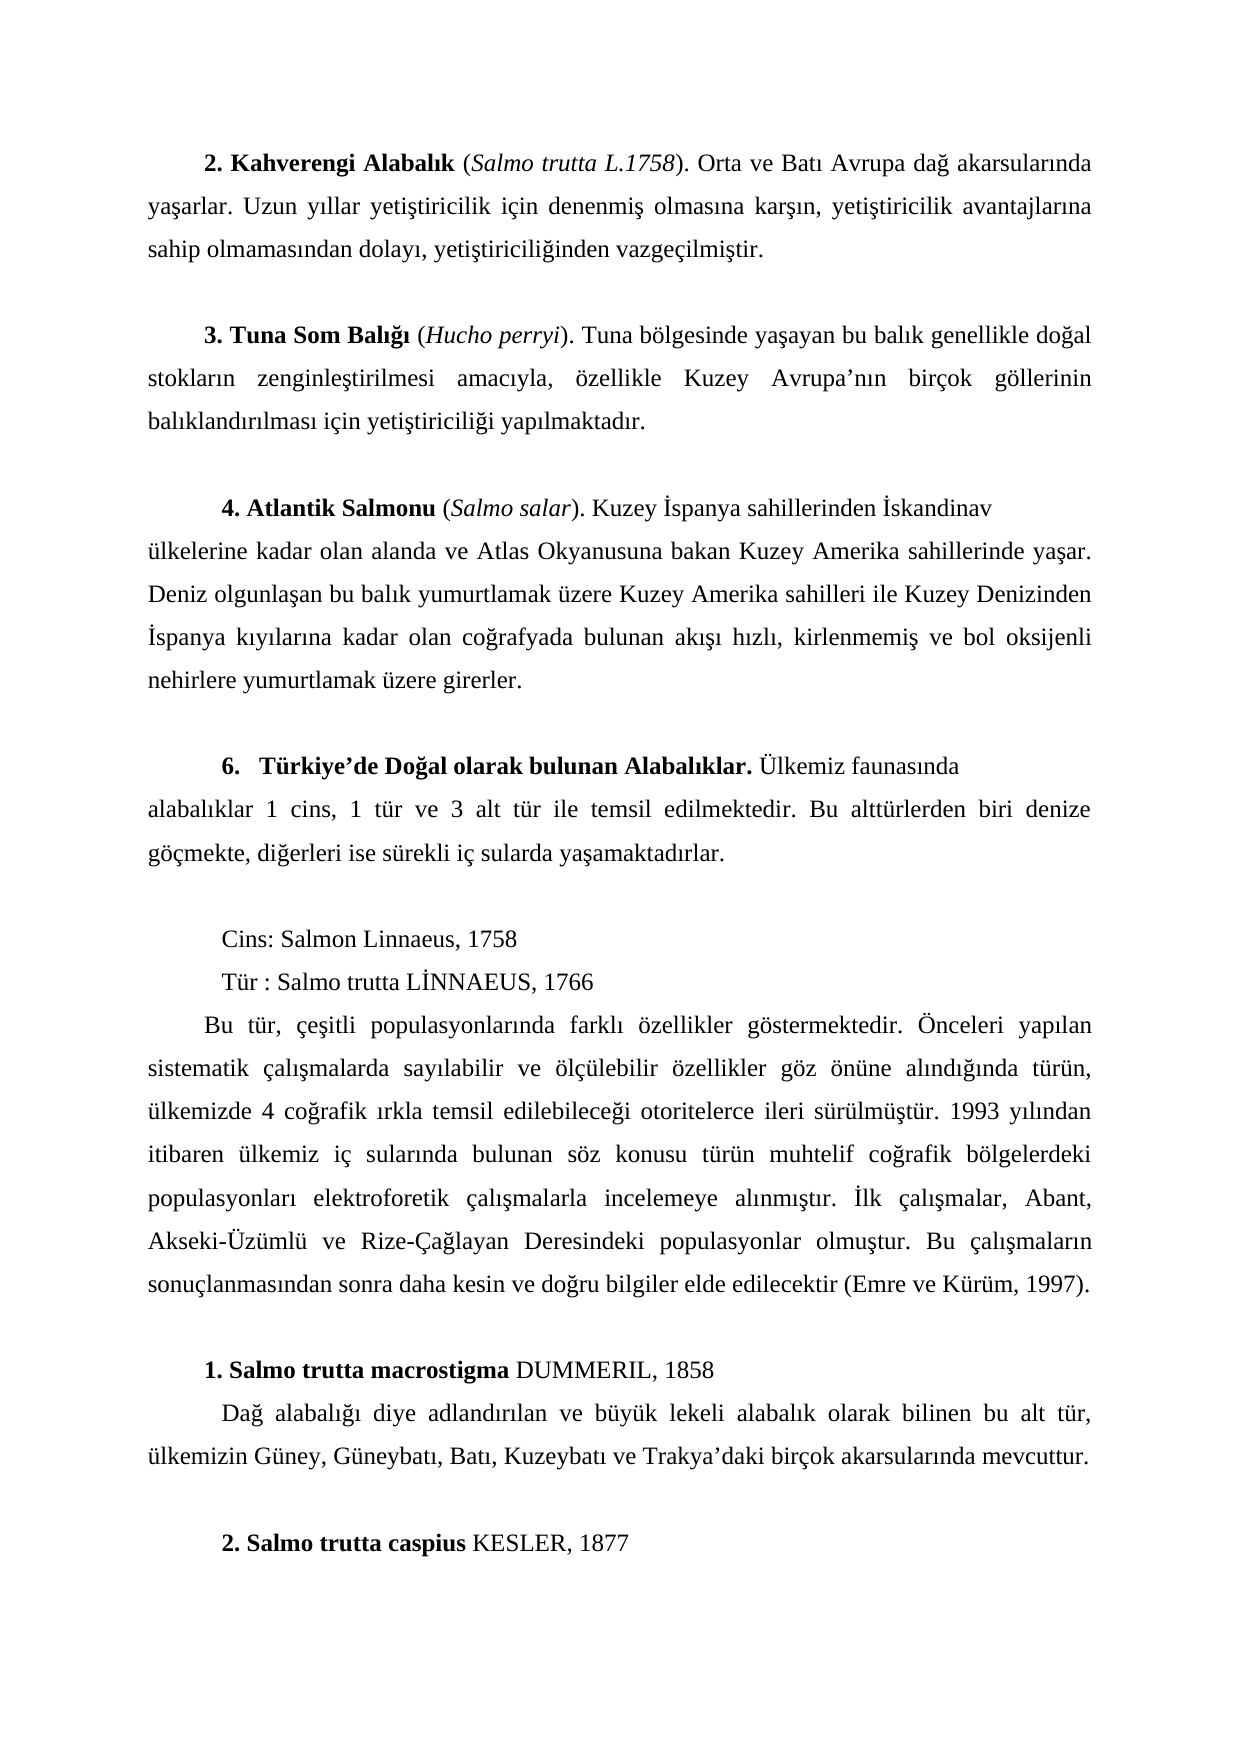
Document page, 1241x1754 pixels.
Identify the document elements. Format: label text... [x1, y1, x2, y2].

text Tür : Salmo trutta LİNNAEUS, 1766 [148, 967, 1093, 996]
text 2. Kahverengi Alabalık (Salmo trutta L.1758). Orta ve Batı Avrupa dağ akarsularında yaşarlar. Uzun yıllar yetiştiricilik için denenmiş olmasına karşın, yetiştiricilik avantajlarına sahip olmamasından dolayı, yetiştiriciliğinden vazgeçilmiştir. [148, 148, 1093, 263]
text 2. Salmo trutta caspius KESLER, 1877 [148, 1528, 1093, 1556]
text Cins: Salmon Linnaeus, 1758 [148, 924, 1093, 953]
text 4. Atlantik Salmonu (Salmo salar). Kuzey İspanya sahillerinden İskandinav [221, 493, 1093, 521]
text alabalıklar 1 cins, 1 tür ve 3 alt tür ile temsil edilmektedir. Bu alttürlerden biri denize göçmekte, diğerleri ise sürekli iç sularda yaşamaktadırlar. [148, 794, 1093, 866]
text Dağ alabalığı diye adlandırılan ve büyük lekeli alabalık olarak bilinen bu alt tür, ülkemizin Güney, Güneybatı, Batı, Kuzeybatı ve Trakya’daki birçok akarsularında mevcuttur. [148, 1398, 1093, 1470]
text 3. Tuna Som Balığı (Hucho perryi). Tuna bölgesinde yaşayan bu balık genellikle doğal stokların zenginleştirilmesi amacıyla, özellikle Kuzey Avrupa’nın birçok göllerinin balıklandırılması için yetiştiriciliği yapılmaktadır. [148, 320, 1093, 435]
list Türkiye’de Doğal olarak bulunan Alabalıklar. Ülkemiz faunasında [221, 751, 1093, 780]
text Bu tür, çeşitli populasyonlarında farklı özellikler göstermektedir. Önceleri yapılan sistematik çalışmalarda sayılabilir ve ölçülebilir özellikler göz önüne alındığında türün, ülkemizde 4 coğrafik ırkla temsil edilebileceği otoritelerce ileri sürülmüştür. 1993 yılından itibaren ülkemiz iç sularında bulunan söz konusu türün muhtelif coğrafik bölgelerdeki populasyonları elektroforetik çalışmalarla incelemeye alınmıştır. İlk çalışmalar, Abant, Akseki-Üzümlü ve Rize-Çağlayan Deresindeki populasyonlar olmuştur. Bu çalışmaların sonuçlanmasından sonra daha kesin ve doğru bilgiler elde edilecektir (Emre ve Kürüm, 1997). [148, 1010, 1093, 1298]
text ülkelerine kadar olan alanda ve Atlas Okyanusuna bakan Kuzey Amerika sahillerinde yaşar. Deniz olgunlaşan bu balık yumurtlamak üzere Kuzey Amerika sahilleri ile Kuzey Denizinden İspanya kıyılarına kadar olan coğrafyada bulunan akışı hızlı, kirlenmemiş ve bol oksijenli nehirlere yumurtlamak üzere girerler. [148, 536, 1093, 694]
text 1. Salmo trutta macrostigma DUMMERIL, 1858 [148, 1355, 1093, 1384]
